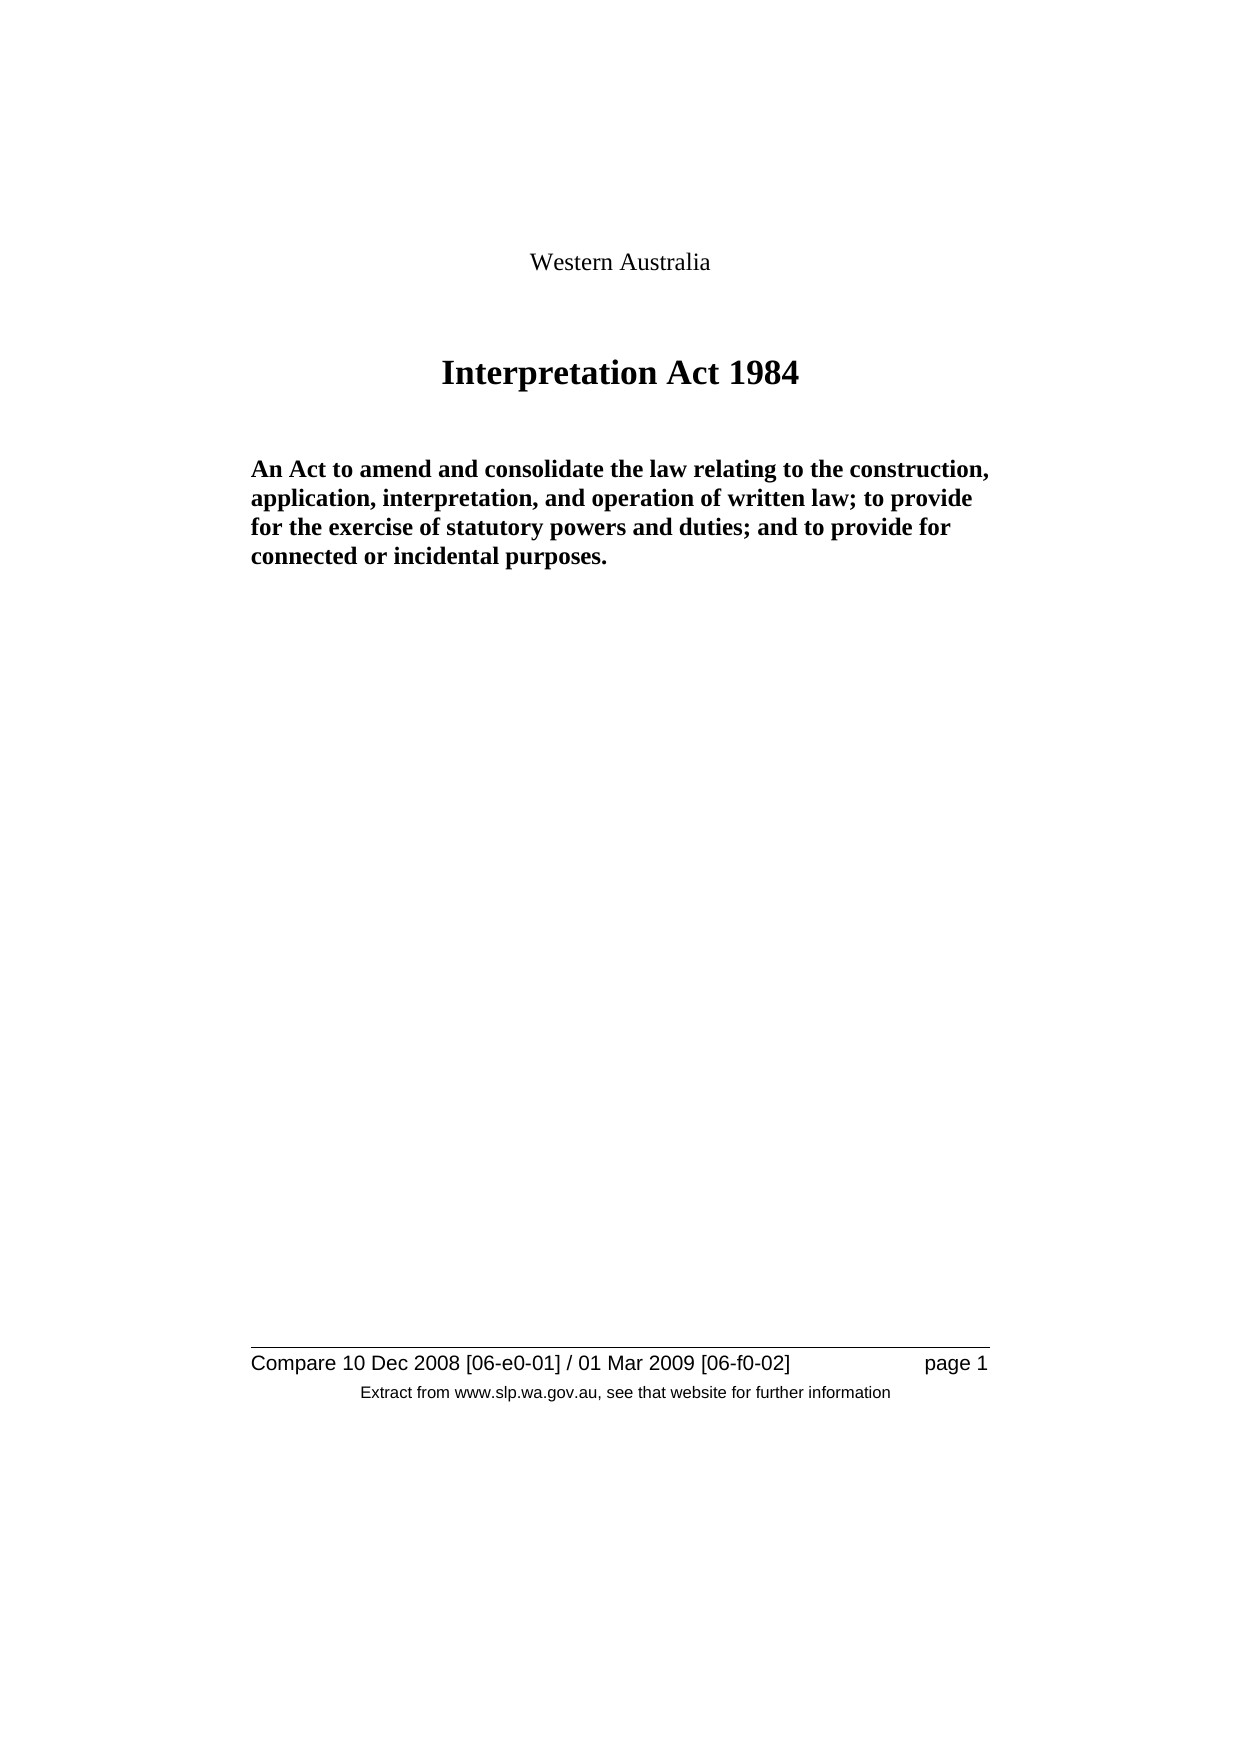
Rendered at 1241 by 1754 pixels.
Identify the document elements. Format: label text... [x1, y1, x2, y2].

text Western Australia [251, 247, 990, 276]
title An Act to amend and consolidate the law relating to the construction, application, interpretation, and operation of written law; to provide for the exercise of statutory powers and duties; and to provide for connected or incidental purposes. [251, 454, 990, 569]
text Interpretation Act 1984 [251, 351, 990, 392]
